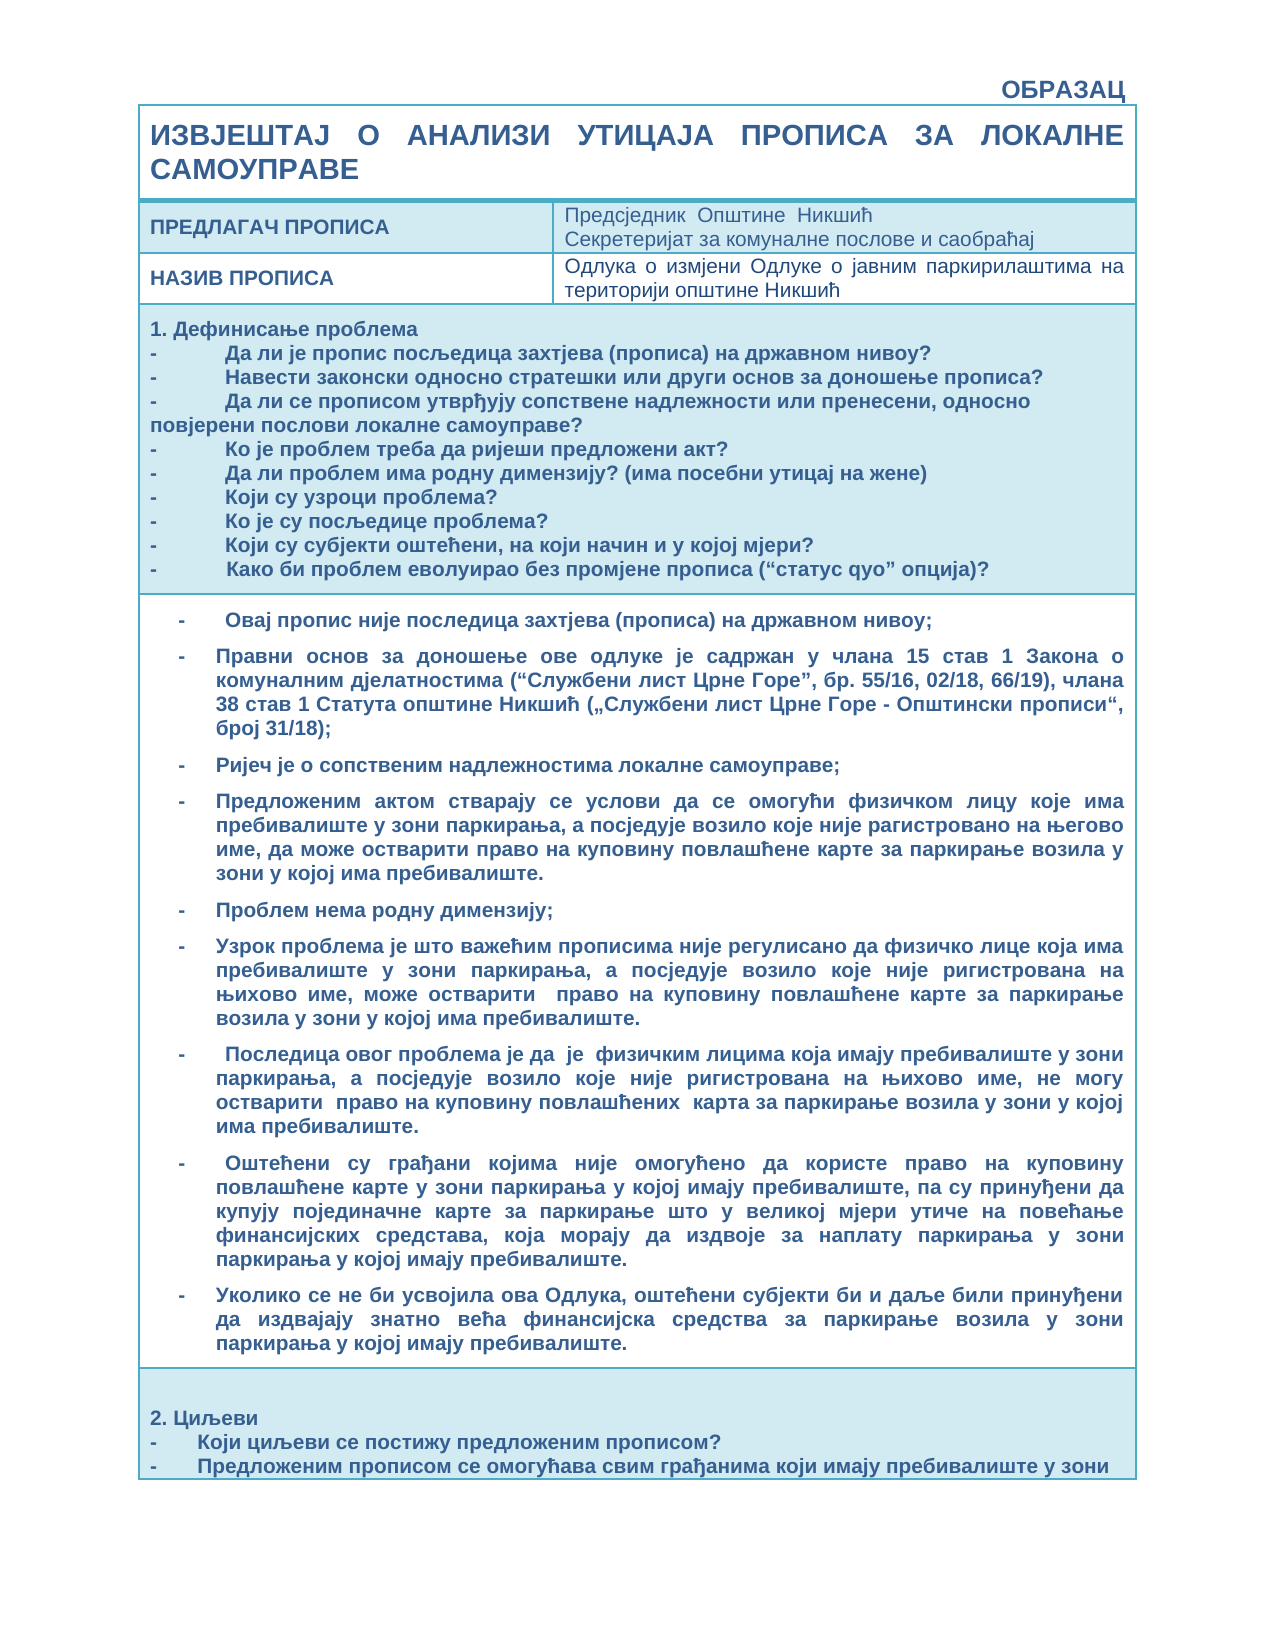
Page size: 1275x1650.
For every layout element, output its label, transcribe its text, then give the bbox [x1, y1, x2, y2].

table_cell Предсједник Општине Никшић Секретеријат за комуналне послове и саобраћај [554, 203, 1135, 252]
text OБРАЗАЦ [150, 75, 1125, 104]
table_cell Одлука о измјени Одлуке о јавним паркирилаштима на територији општине Никшић [554, 254, 1135, 303]
table_cell НАЗИВ ПРОПИСА [140, 254, 552, 303]
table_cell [140, 1369, 1135, 1478]
table_cell 1. Дефинисање проблема - Да ли је пропис посљедица захтјева (прописа) на државном нивоу? - Навести законски односно стратешки или други основ за доношење прописа? - Да ли се прописом утврђују сопствене надлежности или пренесени, односно повјерени послови локалне самоуправе? - Ко је проблем треба да ријеши предложени акт? - Да ли проблем има родну димензију? (има посебни утицај на жене) - Који су узроци проблема? - Ко је су посљедице проблема? - Који су субјекти оштећени, на који начин и у којој мјери? - Како би проблем еволуирао без промјене прописа (“статус qуо” опција)? [140, 305, 1135, 593]
table_header ИЗВЈЕШТАЈ О АНАЛИЗИ УТИЦАЈА ПРОПИСА ЗА ЛОКАЛНЕ САМОУПРАВЕ [140, 106, 1135, 198]
table_cell Овај пропис није последица захтјева (прописа) на државном нивоу; Правни основ за доношење ове одлуке је садржан у члана 15 став 1 Закона о комуналним дјелатностима (“Службени лист Црне Горе”, бр. 55/16, 02/18, 66/19), члана 38 став 1 Статута општине Никшић („Службени лист Црне Горе - Општински прописи“, број 31/18); Ријеч је о сопственим надлежностима локалне самоуправе; Предложеним актом стварају се услови да се омогући физичком лицу које има пребивалиште у зони паркирања, а посједује возило које није рагистровано на његово име, да може остварити право на куповину повлашћене карте за паркирање возила у зони у којој има пребивалиште. Проблем нема родну димензију; Узрок проблема је што важећим прописима није регулисано да физичко лице која има пребивалиште у зони паркирања, а посједује возило које није ригистрована на њихово име, може остварити право на куповину повлашћене карте за паркирање возила у зони у којој има пребивалиште. Последица овог проблема је да је физичким лицима која имају пребивалиште у зони паркирања, а посједује возило које није ригистрована на њихово име, не могу остварити право на куповину повлашћених карта за паркирање возила у зони у којој има пребивалиште. Оштећени су грађани којима није омогућено да користе право на куповину повлашћене карте у зони паркирања у којој имају пребивалиште, па су принуђени да купују појединачне карте за паркирање што у великој мјери утиче на повећање финансијских средстава, која морају да издвоје за наплату паркирања у зони паркирања у којој имају пребивалиште. Уколико се не би усвојила ова Одлука, оштећени субјекти би и даље били принуђени да издвајају знатно већа финансијска средства за паркирање возила у зони паркирања у којој имају пребивалиште. [140, 595, 1135, 1367]
table_cell ПРЕДЛАГАЧ ПРОПИСА [140, 203, 552, 252]
